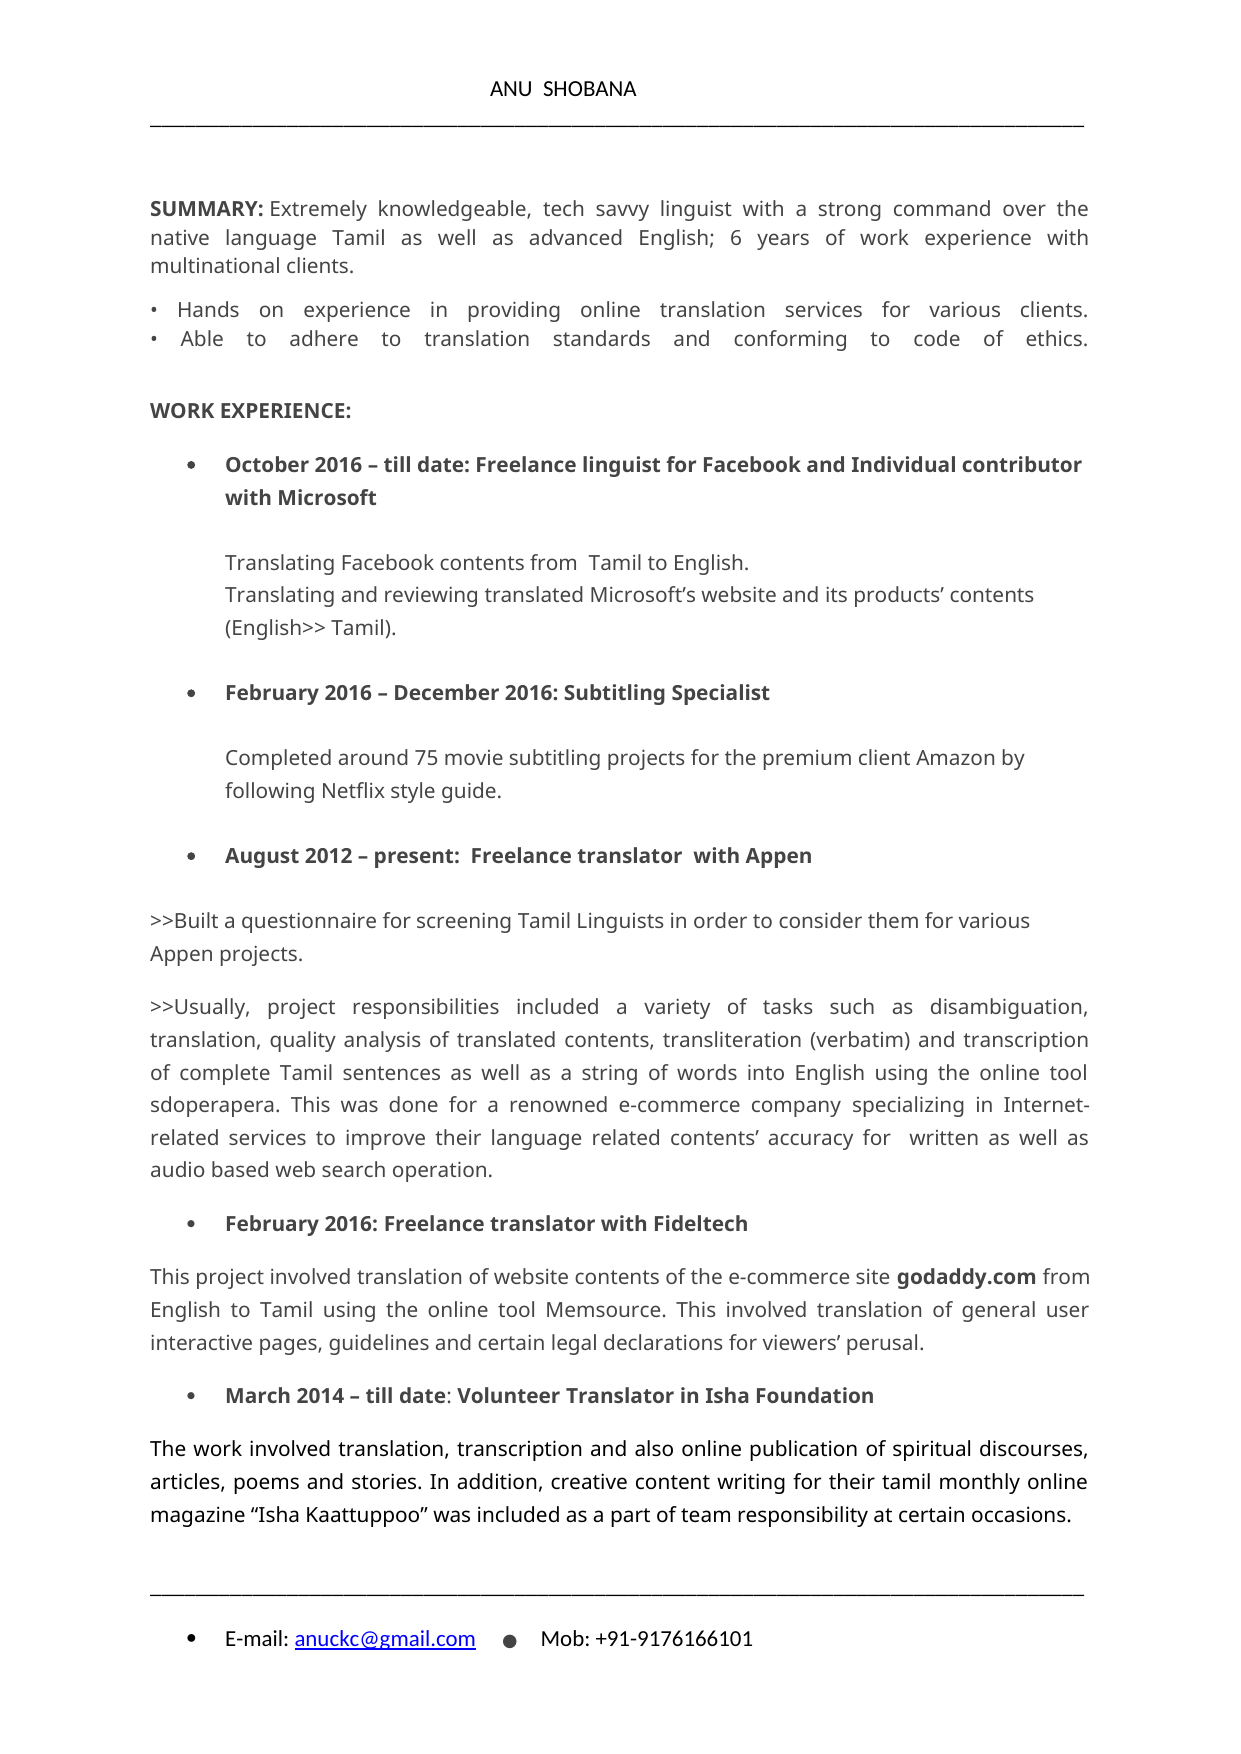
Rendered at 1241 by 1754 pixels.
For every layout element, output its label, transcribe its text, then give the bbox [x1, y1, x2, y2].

list Translating and reviewing translated Microsoft’s website and its products’ contents (English>> Tamil). [225, 580, 1090, 641]
text >>Usually, project responsibilities included a variety of tasks such as disambiguation, translation, quality analysis of translated contents, transliteration (verbatim) and transcription of complete Tamil sentences as well as a string of words into English using the online tool sdoperapera. This was done for a renowned e-commerce company specializing in Internet-related services to improve their language related contents’ accuracy for written as well as audio based web search operation. [150, 992, 1090, 1184]
list March 2014 – till date: Volunteer Translator in Isha Foundation [187, 1381, 1090, 1409]
list August 2012 – present: Freelance translator with Appen [187, 841, 1090, 870]
list October 2016 – till date: Freelance linguist for Facebook and Individual contributor with Microsoft [187, 450, 1090, 511]
text This project involved translation of website contents of the e-commerce site godaddy.com from English to Tamil using the online tool Memsource. This involved translation of general user interactive pages, guidelines and certain legal declarations for viewers’ perusal. [150, 1262, 1090, 1356]
text • Hands on experience in providing online translation services for various clients. • Able to adhere to translation standards and conforming to code of ethics. [150, 295, 1090, 381]
text The work involved translation, transcription and also online publication of spiritual discourses, articles, poems and stories. In addition, creative content writing for their tamil monthly online magazine “Isha Kaattuppoo” was included as a part of team responsibility at certain occasions. [150, 1434, 1090, 1528]
list Translating Facebook contents from Tamil to English. [225, 548, 1090, 576]
list >>Built a questionnaire for screening Tamil Linguists in order to consider them for various Appen projects. [150, 906, 1090, 967]
list Completed around 75 movie subtitling projects for the premium client Amazon by following Netflix style guide. [225, 743, 1090, 804]
list February 2016 – December 2016: Subtitling Specialist [187, 678, 1090, 707]
text WORK EXPERIENCE: [150, 397, 1090, 425]
text SUMMARY: Extremely knowledgeable, tech savvy linguist with a strong command over the native language Tamil as well as advanced English; 6 years of work experience with multinational clients. [150, 194, 1090, 280]
list February 2016: Freelance translator with Fideltech [187, 1209, 1090, 1237]
